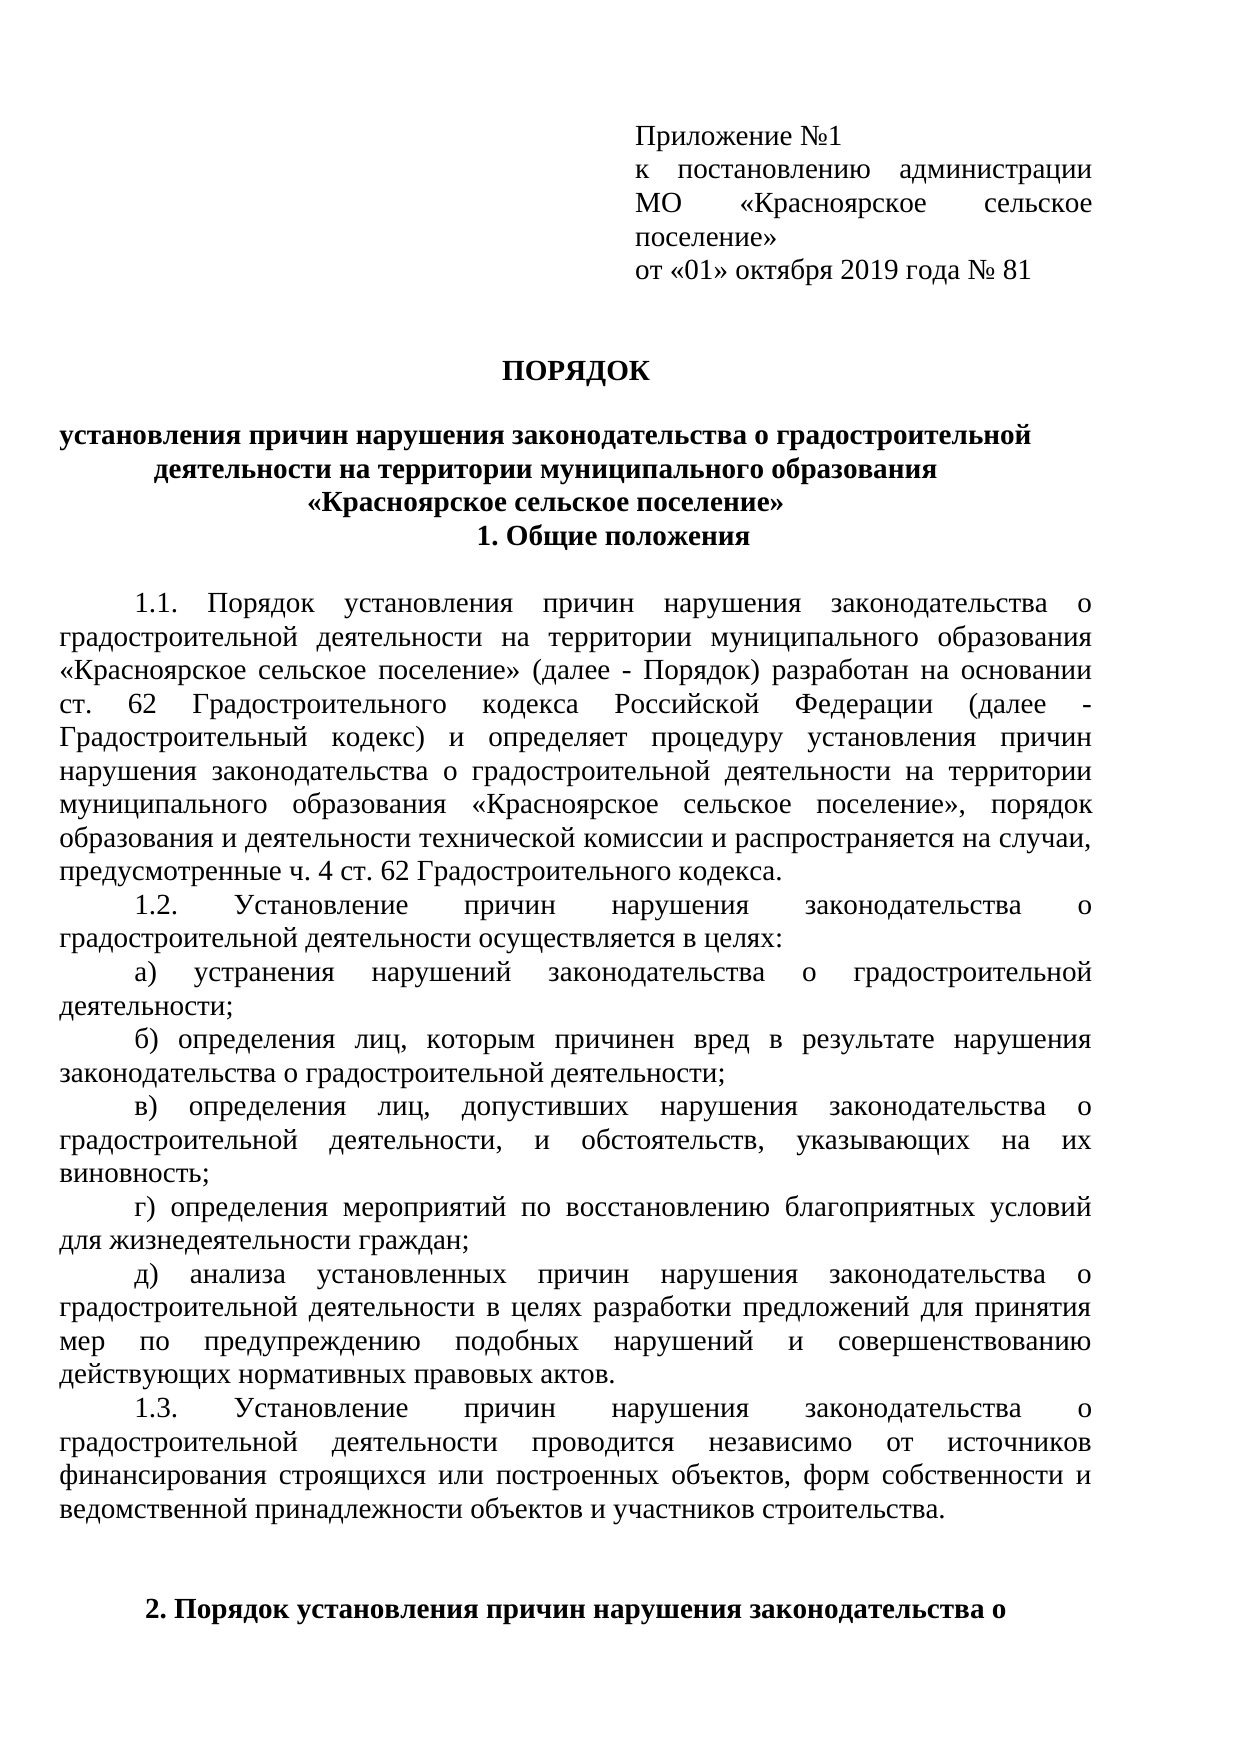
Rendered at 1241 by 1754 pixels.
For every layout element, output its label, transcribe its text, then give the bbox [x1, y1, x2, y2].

text 1.3. Установление причин нарушения законодательства о градостроительной деятельности проводится независимо от источников финансирования строящихся или построенных объектов, форм собственности и ведомственной принадлежности объектов и участников строительства. [59, 1390, 1092, 1524]
text 1. Общие положения [59, 420, 1092, 552]
text 1.1. Порядок установления причин нарушения законодательства о градостроительной деятельности на территории муниципального образования «Красноярское сельское поселение» (далее - Порядок) разработан на основании ст. 62 Градостроительного кодекса Российской Федерации (далее - Градостроительный кодекс) и определяет процедуру установления причин нарушения законодательства о градостроительной деятельности на территории муниципального образования «Красноярское сельское поселение», порядок образования и деятельности технической комиссии и распространяется на случаи, предусмотренные ч. 4 ст. 62 Градостроительного кодекса. [59, 585, 1092, 887]
text установления причин нарушения законодательства о градостроительной деятельности на территории муниципального образования «Красноярское сельское поселение» [59, 417, 1032, 518]
text б) определения лиц, которым причинен вред в результате нарушения законодательства о градостроительной деятельности; [59, 1021, 1092, 1088]
text в) определения лиц, допустивших нарушения законодательства о градостроительной деятельности, и обстоятельств, указывающих на их виновность; [59, 1088, 1092, 1189]
text Приложение №1 [635, 118, 1092, 152]
text 1.2. Установление причин нарушения законодательства о градостроительной деятельности осуществляется в целях: [59, 887, 1092, 954]
text а) устранения нарушений законодательства о градостроительной деятельности; [59, 954, 1092, 1021]
text д) анализа установленных причин нарушения законодательства о градостроительной деятельности в целях разработки предложений для принятия мер по предупреждению подобных нарушений и совершенствованию действующих нормативных правовых актов. [59, 1256, 1092, 1390]
text г) определения мероприятий по восстановлению благоприятных условий для жизнедеятельности граждан; [59, 1189, 1092, 1256]
text к постановлению администрации МО «Красноярское сельское поселение» [635, 152, 1092, 252]
text ПОРЯДОК [59, 353, 1092, 386]
text 2. Порядок установления причин нарушения законодательства о градостроительной деятельности [59, 1591, 1092, 1625]
text от «01» октября 2019 года № 81 [635, 252, 1092, 286]
